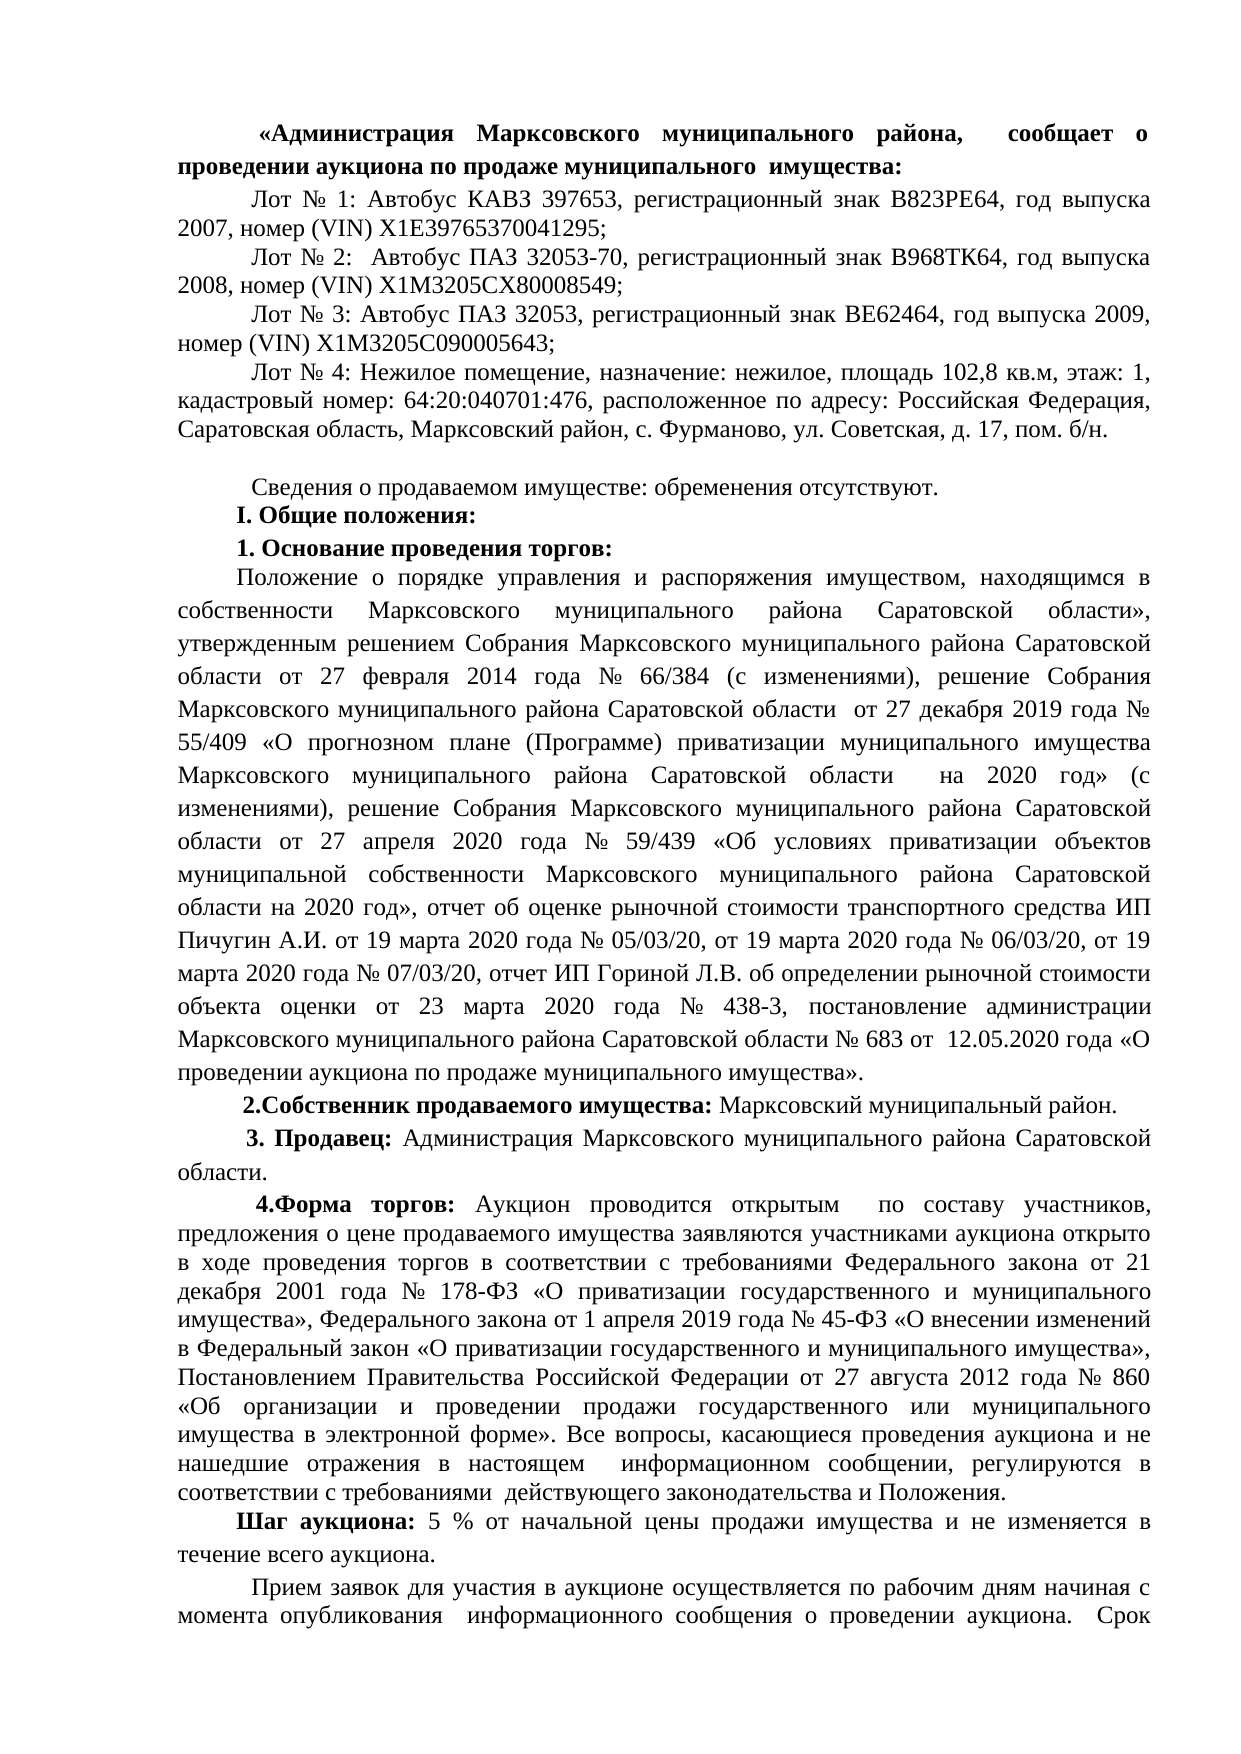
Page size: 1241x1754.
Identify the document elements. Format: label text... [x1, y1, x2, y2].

text Шаг аукциона: 5 % от начальной цены продажи имущества и не изменяется в течение всего аукциона. [177, 1506, 1152, 1568]
text 4.Форма торгов: Аукцион проводится открытым по составу участников, предложения о цене продаваемого имущества заявляются участниками аукциона открыто в ходе проведения торгов в соответствии с требованиями Федерального закона от 21 декабря 2001 года № 178-ФЗ «О приватизации государственного и муниципального имущества», Федерального закона от 1 апреля 2019 года № 45-ФЗ «О внесении изменений в Федеральный закон «О приватизации государственного и муниципального имущества», Постановлением Правительства Российской Федерации от 27 августа 2012 года № 860 «Об организации и проведении продажи государственного или муниципального имущества в электронной форме». Все вопросы, касающиеся проведения аукциона и не нашедшие отражения в настоящем информационном сообщении, регулируются в соответствии с требованиями действующего законодательства и Положения. [177, 1189, 1152, 1506]
text «Администрация Марксовского муниципального района, сообщает о проведении аукциона по продаже муниципального имущества: [177, 118, 1149, 180]
text Лот № 1: Автобус КАВЗ 397653, регистрационный знак В823РЕ64, год выпуска 2007, номер (VIN) Х1Е39765370041295; [177, 184, 1152, 242]
text Лот № 2: Автобус ПАЗ 32053-70, регистрационный знак В968ТК64, год выпуска 2008, номер (VIN) X1M3205CХ80008549; [177, 242, 1152, 299]
text Лот № 4: Нежилое помещение, назначение: нежилое, площадь 102,8 кв.м, этаж: 1, кадастровый номер: 64:20:040701:476, расположенное по адресу: Российская Федерация, Саратовская область, Марксовский район, с. Фурманово, ул. Советская, д. 17, пом. б/н. [177, 357, 1152, 443]
text 1. Основание проведения торгов: [177, 533, 1152, 562]
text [177, 1572, 1152, 1629]
text 2.Собственник продаваемого имущества: Марксовский муниципальный район. [177, 1091, 1152, 1119]
text Лот № 3: Автобус ПАЗ 32053, регистрационный знак ВЕ62464, год выпуска 2009, номер (VIN) Х1М3205С090005643; [177, 299, 1152, 357]
text Положение о порядке управления и распоряжения имуществом, находящимся в собственности Марксовского муниципального района Саратовской области», утвержденным решением Собрания Марксовского муниципального района Саратовской области от 27 февраля 2014 года № 66/384 (с изменениями), решение Собрания Марксовского муниципального района Саратовской области от 27 декабря 2019 года № 55/409 «О прогнозном плане (Программе) приватизации муниципального имущества Марксовского муниципального района Саратовской области на 2020 год» (с изменениями), решение Собрания Марксовского муниципального района Саратовской области от 27 апреля 2020 года № 59/439 «Об условиях приватизации объектов муниципальной собственности Марксовского муниципального района Саратовской области на 2020 год», отчет об оценке рыночной стоимости транспортного средства ИП Пичугин А.И. от 19 марта 2020 года № 05/03/20, от 19 марта 2020 года № 06/03/20, от 19 марта 2020 года № 07/03/20, отчет ИП Гориной Л.В. об определении рыночной стоимости объекта оценки от 23 марта 2020 года № 438-3, постановление администрации Марксовского муниципального района Саратовской области № 683 от 12.05.2020 года «О проведении аукциона по продаже муниципального имущества». [177, 562, 1152, 1086]
text Сведения о продаваемом имуществе: обременения отсутствуют. [177, 472, 1152, 500]
text I. Общие положения: [177, 500, 1152, 529]
text 3. Продавец: Администрация Марксовского муниципального района Саратовской области. [177, 1123, 1152, 1185]
